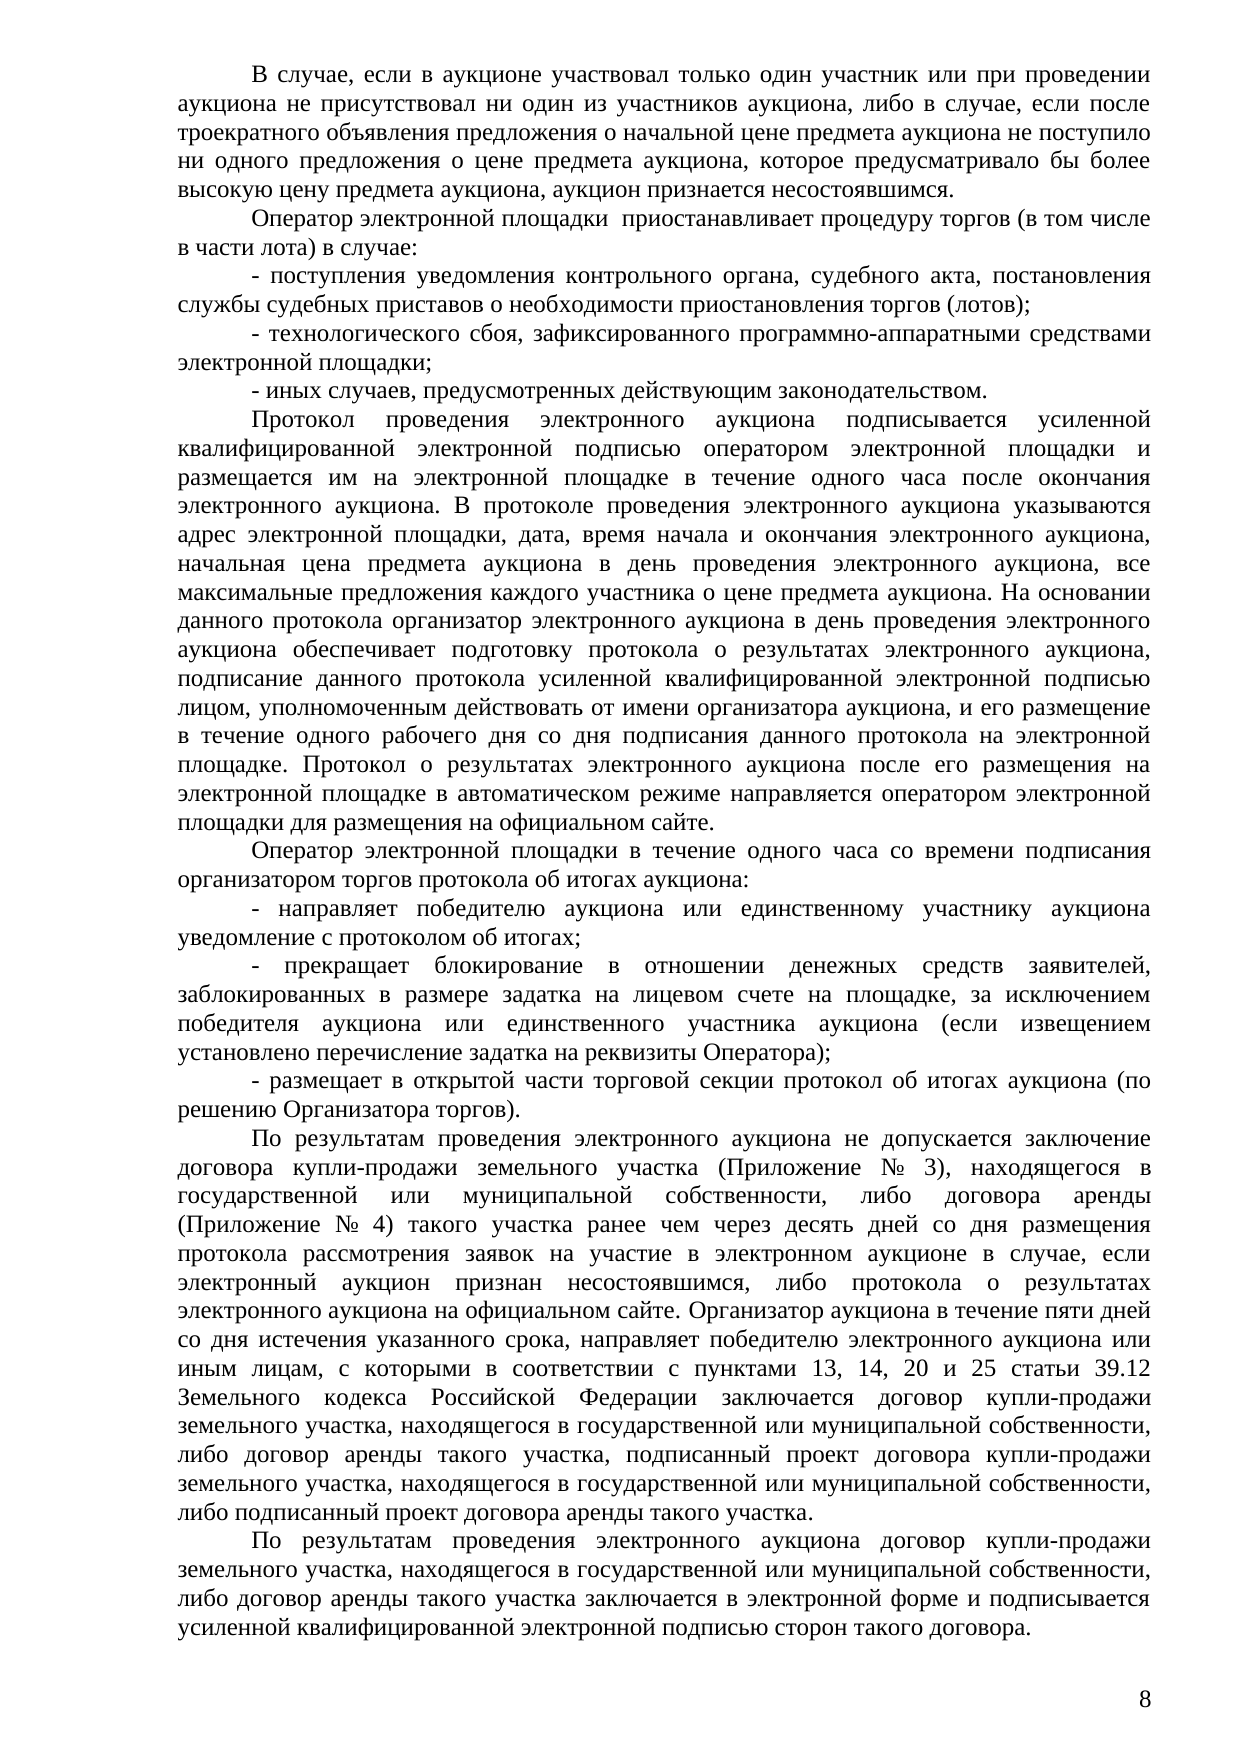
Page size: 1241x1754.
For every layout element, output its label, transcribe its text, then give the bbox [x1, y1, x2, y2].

text - прекращает блокирование в отношении денежных средств заявителей, заблокированных в размере задатка на лицевом счете на площадке, за исключением победителя аукциона или единственного участника аукциона (если извещением установлено перечисление задатка на реквизиты Оператора); [177, 950, 1152, 1065]
text Оператор электронной площадки приостанавливает процедуру торгов (в том числе в части лота) в случае: [177, 203, 1152, 260]
text По результатам проведения электронного аукциона договор купли-продажи земельного участка, находящегося в государственной или муниципальной собственности, либо договор аренды такого участка заключается в электронной форме и подписывается усиленной квалифицированной электронной подписью сторон такого договора. [177, 1525, 1152, 1640]
text - размещает в открытой части торговой секции протокол об итогах аукциона (по решению Организатора торгов). [177, 1065, 1152, 1123]
text - иных случаев, предусмотренных действующим законодательством. [177, 375, 1152, 404]
text Протокол проведения электронного аукциона подписывается усиленной квалифицированной электронной подписью оператором электронной площадки и размещается им на электронной площадке в течение одного часа после окончания электронного аукциона. В протоколе проведения электронного аукциона указываются адрес электронной площадки, дата, время начала и окончания электронного аукциона, начальная цена предмета аукциона в день проведения электронного аукциона, все максимальные предложения каждого участника о цене предмета аукциона. На основании данного протокола организатор электронного аукциона в день проведения электронного аукциона обеспечивает подготовку протокола о результатах электронного аукциона, подписание данного протокола усиленной квалифицированной электронной подписью лицом, уполномоченным действовать от имени организатора аукциона, и его размещение в течение одного рабочего дня со дня подписания данного протокола на электронной площадке. Протокол о результатах электронного аукциона после его размещения на электронной площадке в автоматическом режиме направляется оператором электронной площадки для размещения на официальном сайте. [177, 404, 1152, 835]
text Оператор электронной площадки в течение одного часа со времени подписания организатором торгов протокола об итогах аукциона: [177, 835, 1152, 893]
text В случае, если в аукционе участвовал только один участник или при проведении аукциона не присутствовал ни один из участников аукциона, либо в случае, если после троекратного объявления предложения о начальной цене предмета аукциона не поступило ни одного предложения о цене предмета аукциона, которое предусматривало бы более высокую цену предмета аукциона, аукцион признается несостоявшимся. [177, 59, 1152, 203]
text - поступления уведомления контрольного органа, судебного акта, постановления службы судебных приставов о необходимости приостановления торгов (лотов); [177, 260, 1152, 318]
text По результатам проведения электронного аукциона не допускается заключение договора купли-продажи земельного участка (Приложение № 3), находящегося в государственной или муниципальной собственности, либо договора аренды (Приложение № 4) такого участка ранее чем через десять дней со дня размещения протокола рассмотрения заявок на участие в электронном аукционе в случае, если электронный аукцион признан несостоявшимся, либо протокола о результатах электронного аукциона на официальном сайте. Организатор аукциона в течение пяти дней со дня истечения указанного срока, направляет победителю электронного аукциона или иным лицам, с которыми в соответствии с пунктами 13, 14, 20 и 25 статьи 39.12 Земельного кодекса Российской Федерации заключается договор купли-продажи земельного участка, находящегося в государственной или муниципальной собственности, либо договор аренды такого участка, подписанный проект договора купли-продажи земельного участка, находящегося в государственной или муниципальной собственности, либо подписанный проект договора аренды такого участка. [177, 1123, 1152, 1525]
text - направляет победителю аукциона или единственному участнику аукциона уведомление с протоколом об итогах; [177, 893, 1152, 950]
text - технологического сбоя, зафиксированного программно-аппаратными средствами электронной площадки; [177, 318, 1152, 375]
